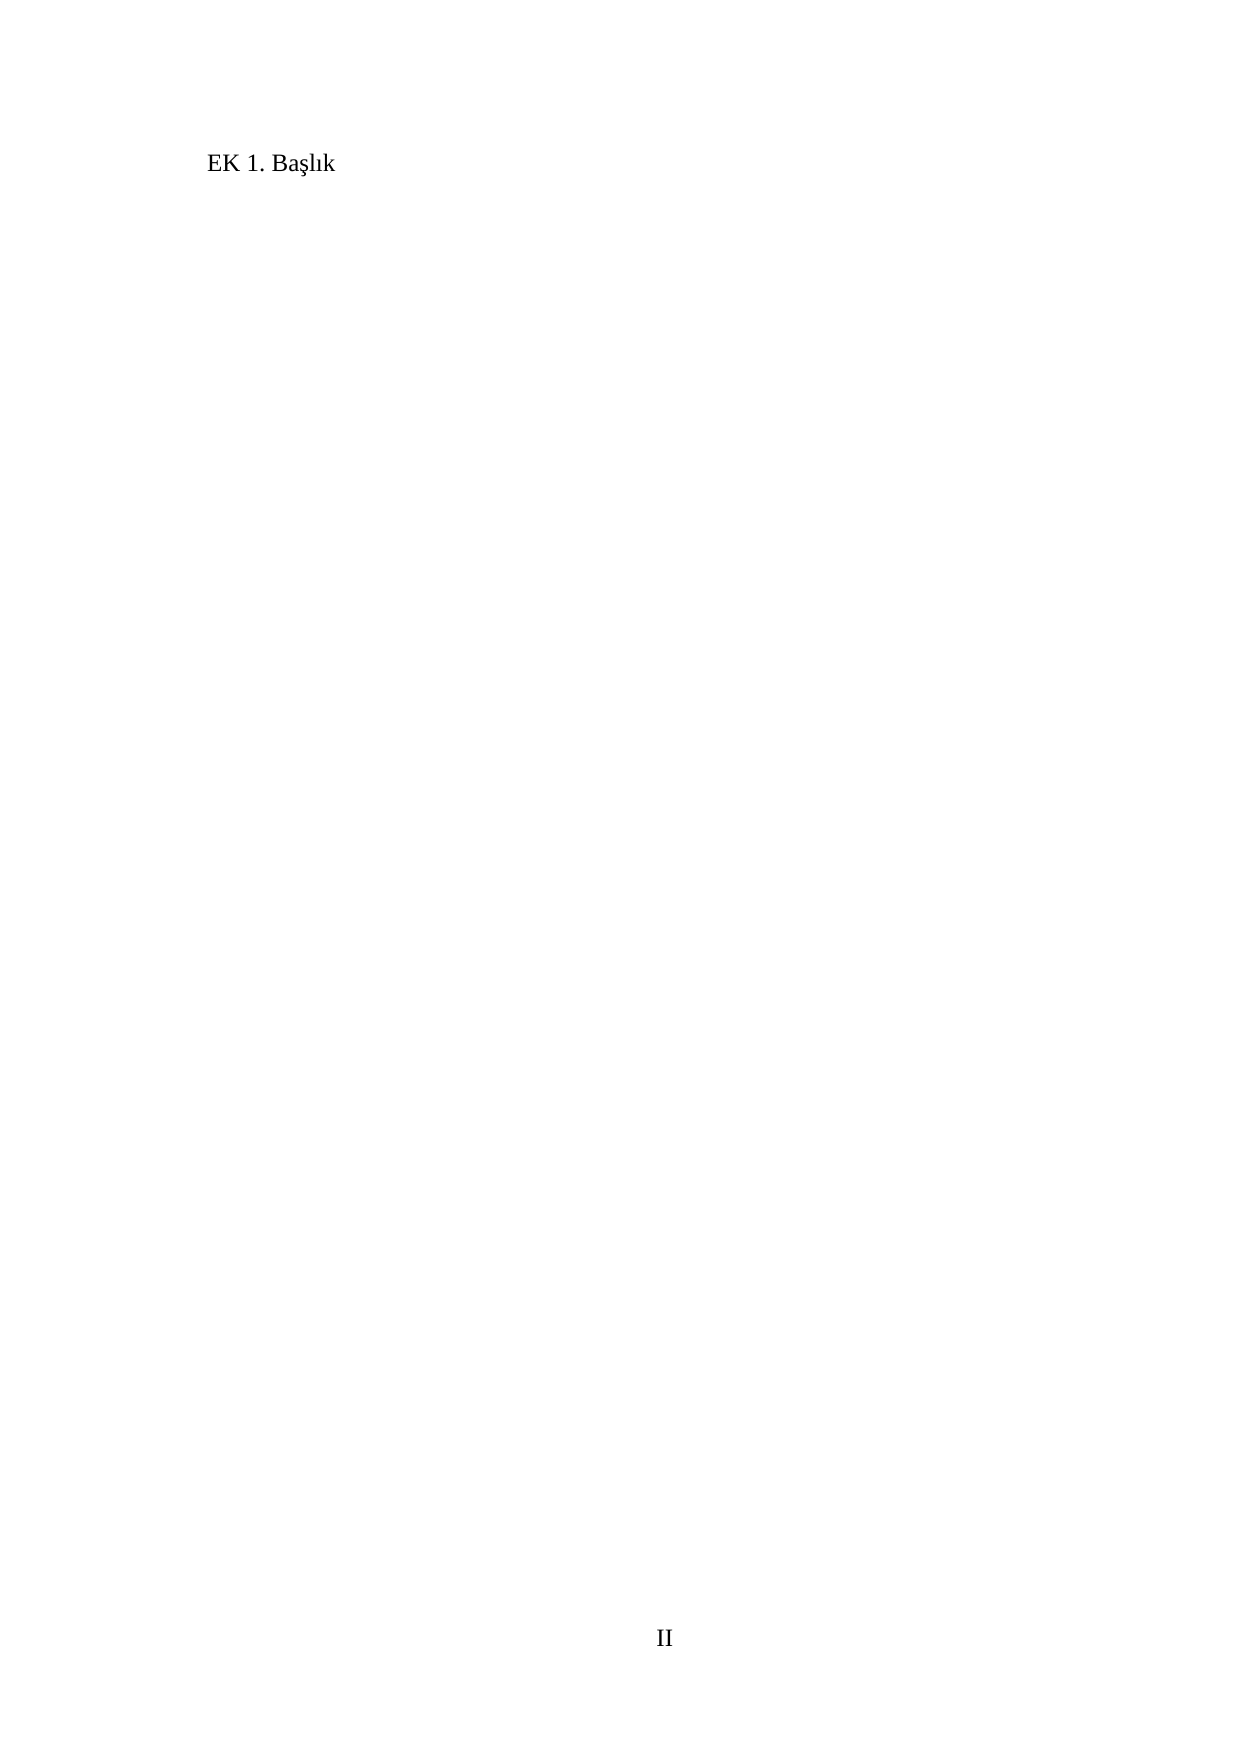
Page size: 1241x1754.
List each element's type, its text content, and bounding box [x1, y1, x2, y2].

text EK 1. Başlık [207, 148, 1122, 176]
